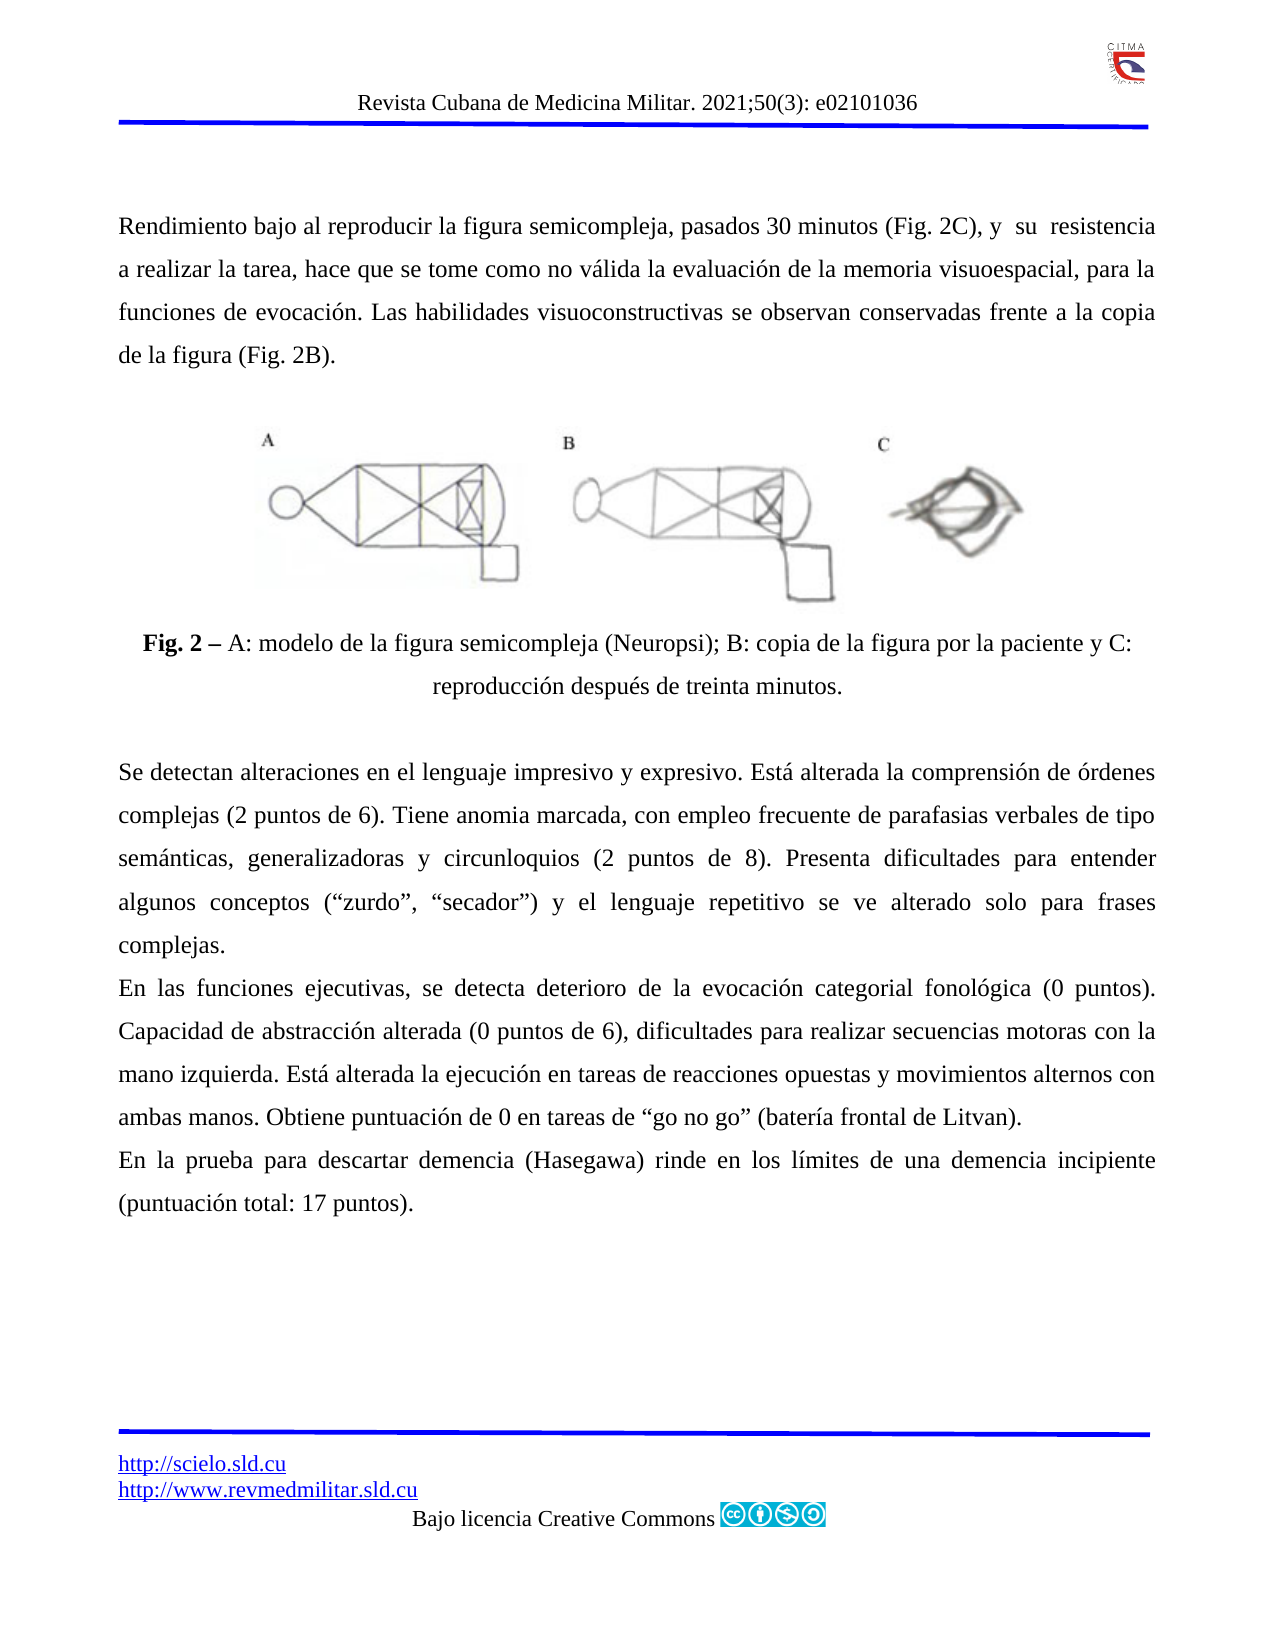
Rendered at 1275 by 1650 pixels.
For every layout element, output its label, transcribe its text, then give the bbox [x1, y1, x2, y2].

picture [720, 1502, 826, 1527]
text En las funciones ejecutivas, se detecta deterioro de la evocación categorial fonológica (0 puntos). Capacidad de abstracción alterada (0 puntos de 6), dificultades para realizar secuencias motoras con la mano izquierda. Está alterada la ejecución en tareas de reacciones opuestas y movimientos alternos con ambas manos. Obtiene puntuación de 0 en tareas de “go no go” (batería frontal de Litvan). [118, 973, 1157, 1131]
text En la prueba para descartar demencia (Hasegawa) rinde en los límites de una demencia incipiente (puntuación total: 17 puntos). [118, 1145, 1157, 1217]
text Rendimiento bajo al reproducir la figura semicompleja, pasados 30 minutos (Fig. 2C), y su resistencia a realizar la tarea, hace que se tome como no válida la evaluación de la memoria visuoespacial, para la funciones de evocación. Las habilidades visuoconstructivas se observan conservadas frente a la copia de la figura (Fig. 2B). [118, 211, 1157, 369]
picture [1107, 43, 1145, 84]
text Fig. 2 – A: modelo de la figura semicompleja (Neuropsi); B: copia de la figura por la paciente y C: reproducción después de treinta minutos. [118, 628, 1157, 700]
text Se detectan alteraciones en el lenguaje impresivo y expresivo. Está alterada la comprensión de órdenes complejas (2 puntos de 6). Tiene anomia marcada, con empleo frecuente de parafasias verbales de tipo semánticas, generalizadoras y circunloquios (2 puntos de 8). Presenta dificultades para entender algunos conceptos (“zurdo”, “secador”) y el lenguaje repetitivo se ve alterado solo para frases complejas. [118, 757, 1157, 958]
picture [243, 426, 1032, 614]
